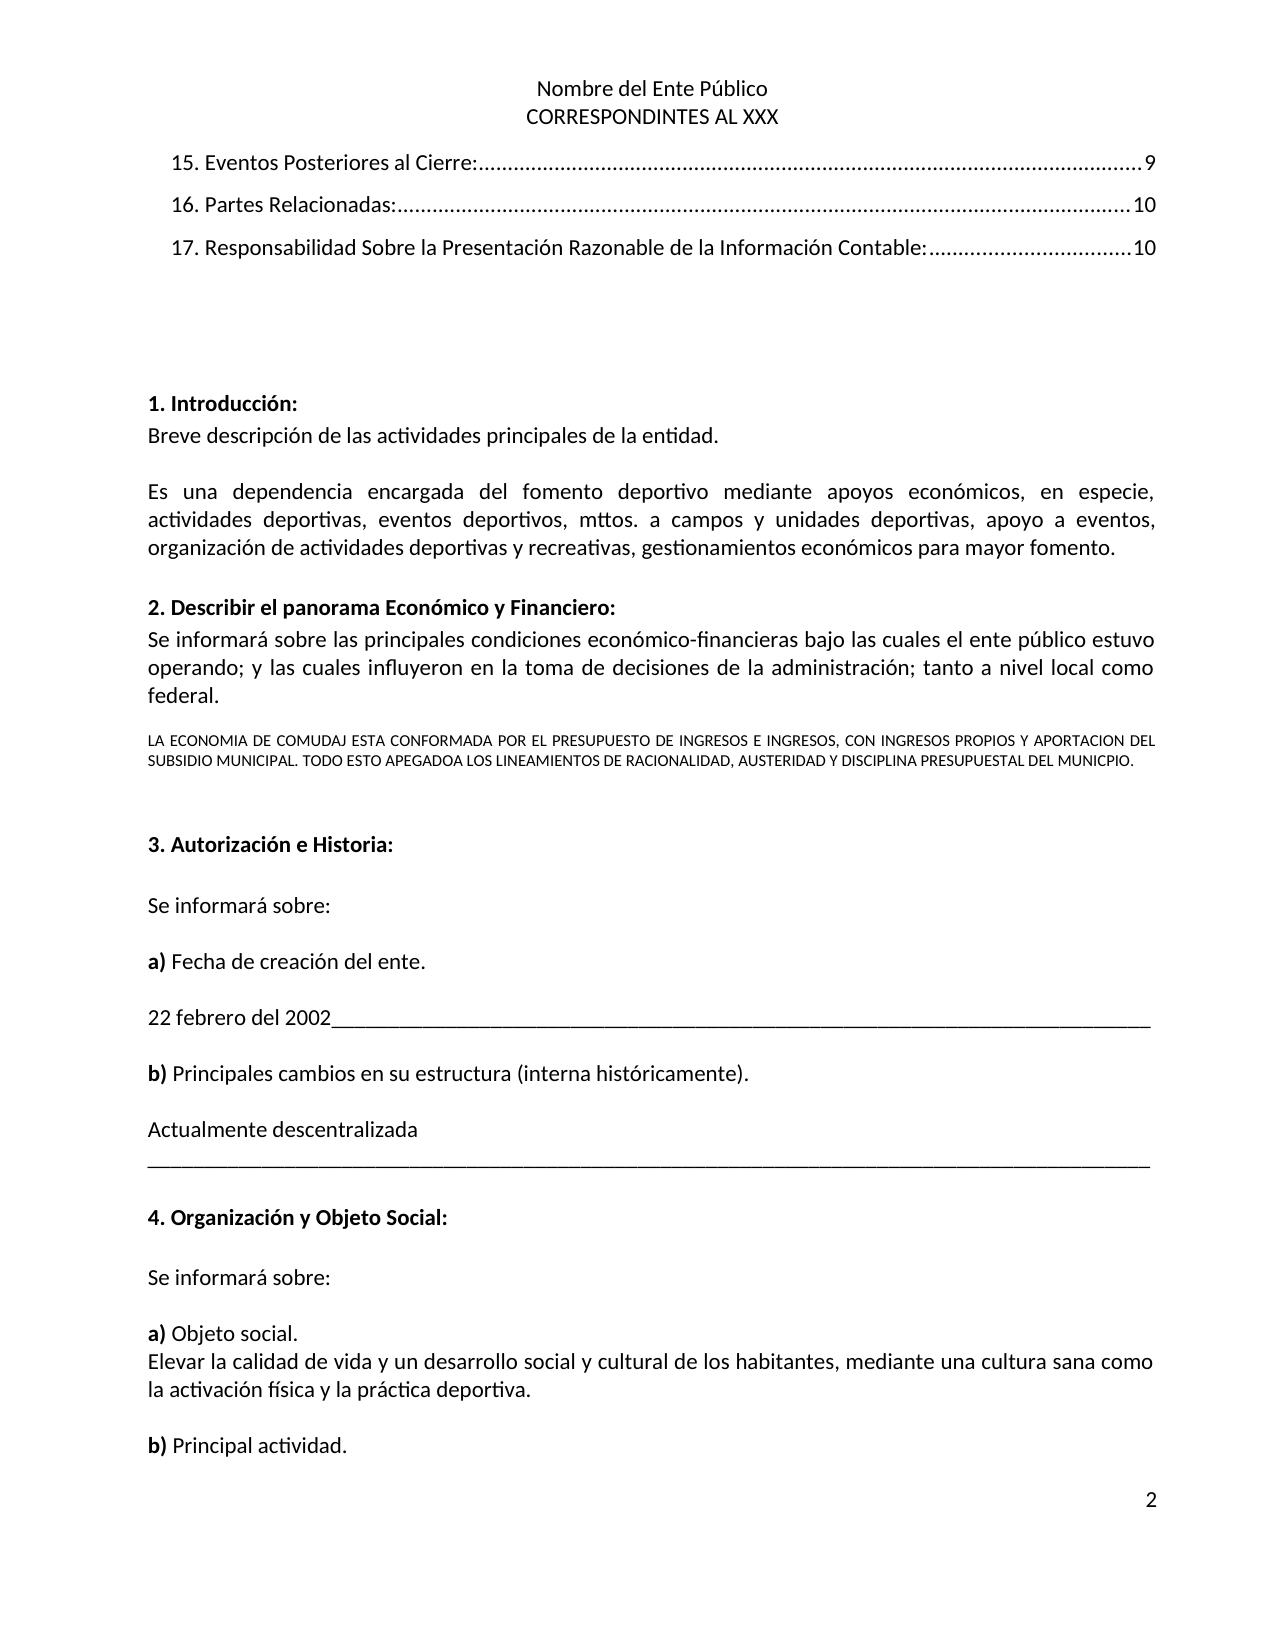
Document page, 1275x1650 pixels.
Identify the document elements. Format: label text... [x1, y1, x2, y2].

subtitle 4. Organización y Objeto Social: [148, 1203, 1157, 1231]
text b) Principales cambios en su estructura (interna históricamente). [148, 1059, 1157, 1087]
subtitle 3. Autorización e Historia: [148, 831, 1157, 859]
text Se informará sobre: [148, 1263, 1157, 1291]
text Elevar la calidad de vida y un desarrollo social y cultural de los habitantes, mediante una cultura sana como la activación física y la práctica deportiva. [148, 1347, 1157, 1403]
text Se informará sobre: [148, 891, 1157, 919]
text b) Principal actividad. [148, 1432, 1157, 1459]
subtitle 1. Introducción: [148, 389, 1157, 417]
text Se informará sobre las principales condiciones económico-financieras bajo las cuales el ente público estuvo operando; y las cuales influyeron en la toma de decisiones de la administración; tanto a nivel local como federal. [148, 625, 1157, 709]
text Es una dependencia encargada del fomento deportivo mediante apoyos económicos, en especie, actividades deportivas, eventos deportivos, mttos. a campos y unidades deportivas, apoyo a eventos, organización de actividades deportivas y recreativas, gestionamientos económicos para mayor fomento. [148, 477, 1157, 561]
text a) Objeto social. [148, 1319, 1157, 1347]
subtitle 2. Describir el panorama Económico y Financiero: [148, 593, 1157, 621]
text 22 febrero del 2002 [148, 1003, 1157, 1031]
text Actualmente descentralizada [148, 1115, 1157, 1143]
text LA ECONOMIA DE COMUDAJ ESTA CONFORMADA POR EL PRESUPUESTO DE INGRESOS E INGRESOS, CON INGRESOS PROPIOS Y APORTACION DEL SUBSIDIO MUNICIPAL. TODO ESTO APEGADOA LOS LINEAMIENTOS DE RACIONALIDAD, AUSTERIDAD Y DISCIPLINA PRESUPUESTAL DEL MUNICPIO. [148, 730, 1157, 770]
text Breve descripción de las actividades principales de la entidad. [148, 421, 1157, 449]
text a) Fecha de creación del ente. [148, 947, 1157, 975]
